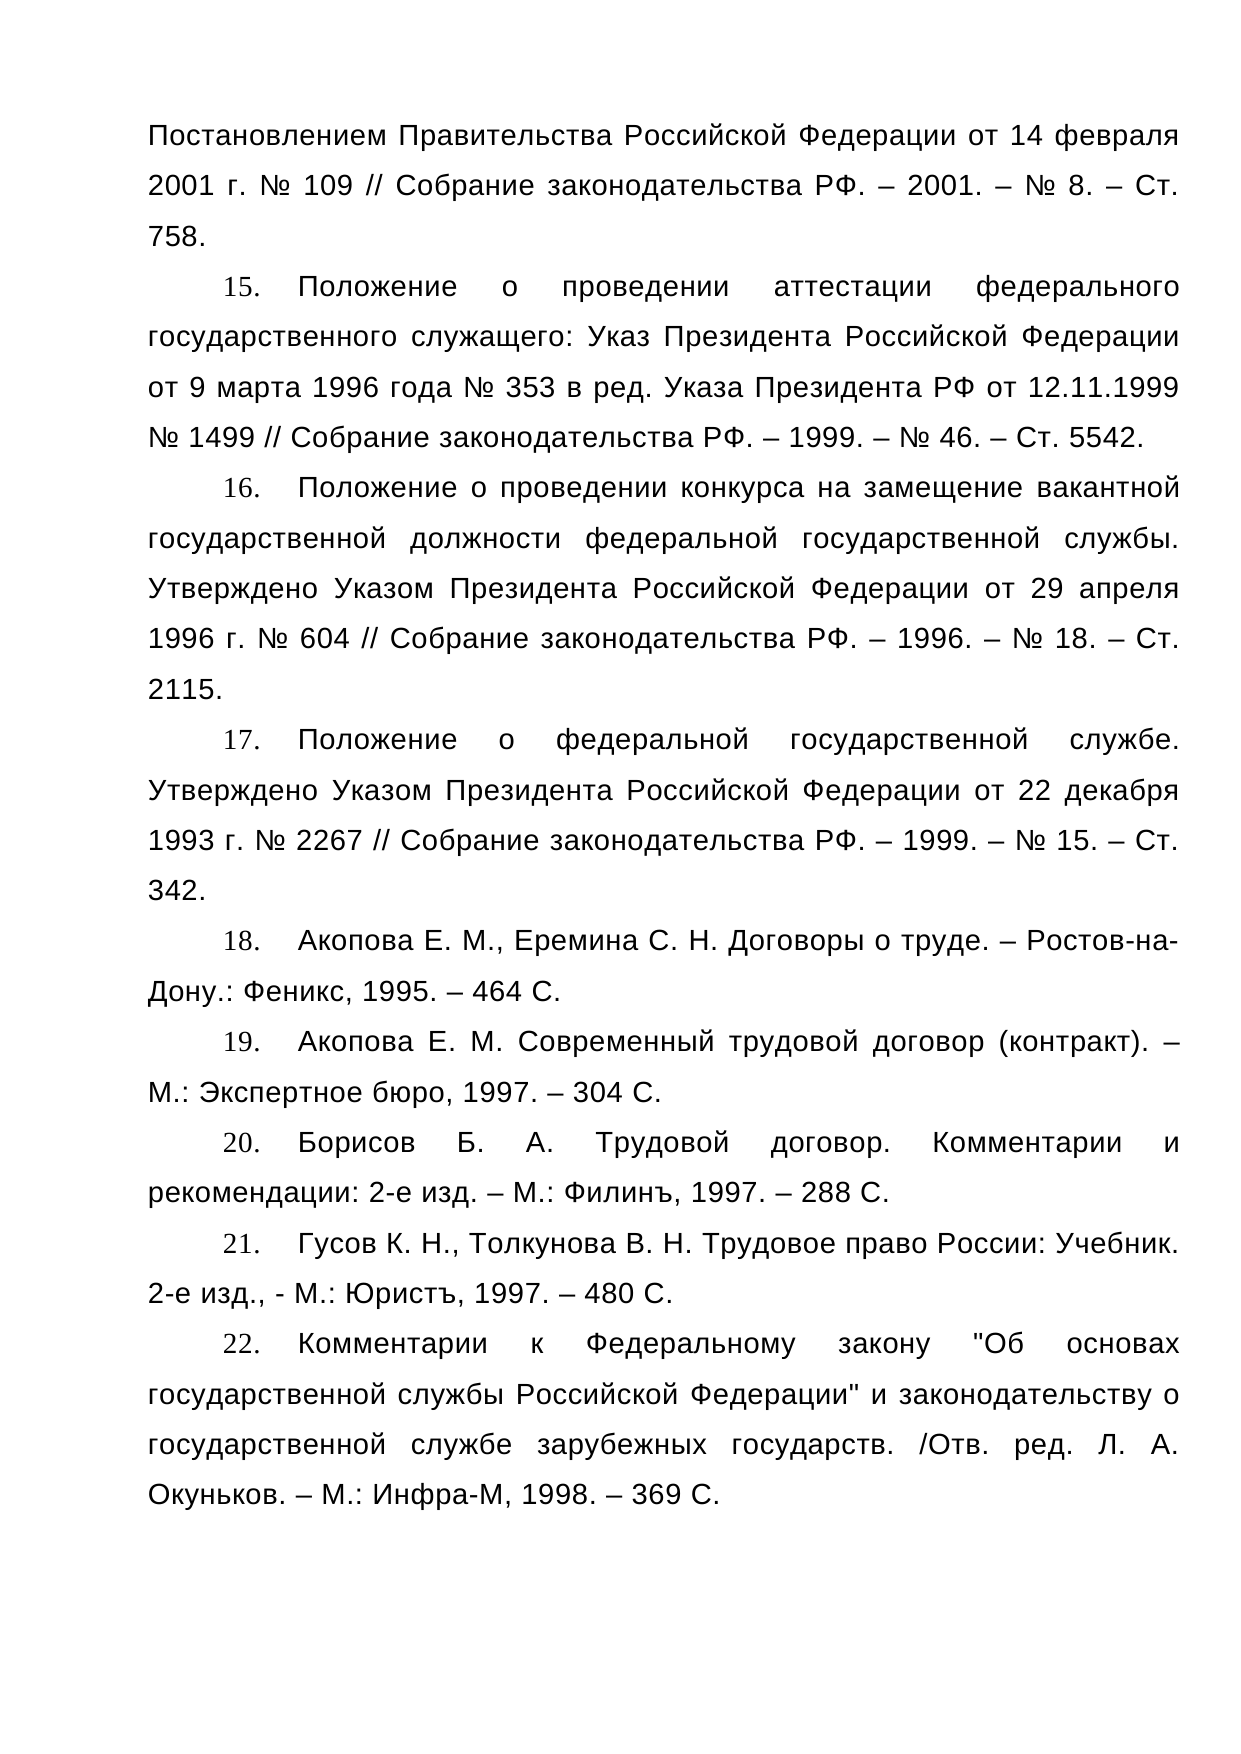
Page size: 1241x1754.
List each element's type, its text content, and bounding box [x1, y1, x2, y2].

list Гусов К. Н., Толкунова В. Н. Трудовое право России: Учебник. 2-е изд., - М.: Юристъ, 1997. – 480 С. [148, 1226, 1181, 1309]
list Комментарии к Федеральному закону "Об основах государственной службы Российской Федерации" и законодательству о государственной службе зарубежных государств. /Отв. ред. Л. А. Окуньков. – М.: Инфра-М, 1998. – 369 С. [148, 1326, 1181, 1511]
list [148, 118, 1181, 252]
list Акопова Е. М., Еремина С. Н. Договоры о труде. – Ростов-на-Дону.: Феникс, 1995. – 464 С. [148, 923, 1181, 1007]
list Положение о проведении аттестации федерального государственного служащего: Указ Президента Российской Федерации от 9 марта 1996 года № 353 в ред. Указа Президента РФ от 12.11.1999 № 1499 // Собрание законодательства РФ. – 1999. – № 46. – Ст. 5542. [148, 269, 1181, 454]
list Положение о проведении конкурса на замещение вакантной государственной должности федеральной государственной службы. Утверждено Указом Президента Российской Федерации от 29 апреля 1996 г. № 604 // Собрание законодательства РФ. – 1996. – № 18. – Ст. 2115. [148, 470, 1181, 705]
list Акопова Е. М. Современный трудовой договор (контракт). – М.: Экспертное бюро, 1997. – 304 С. [148, 1024, 1181, 1108]
list Борисов Б. А. Трудовой договор. Комментарии и рекомендации: 2-е изд. – М.: Филинъ, 1997. – 288 С. [148, 1125, 1181, 1209]
list Положение о федеральной государственной службе. Утверждено Указом Президента Российской Федерации от 22 декабря 1993 г. № 2267 // Собрание законодательства РФ. – 1999. – № 15. – Ст. 342. [148, 722, 1181, 907]
